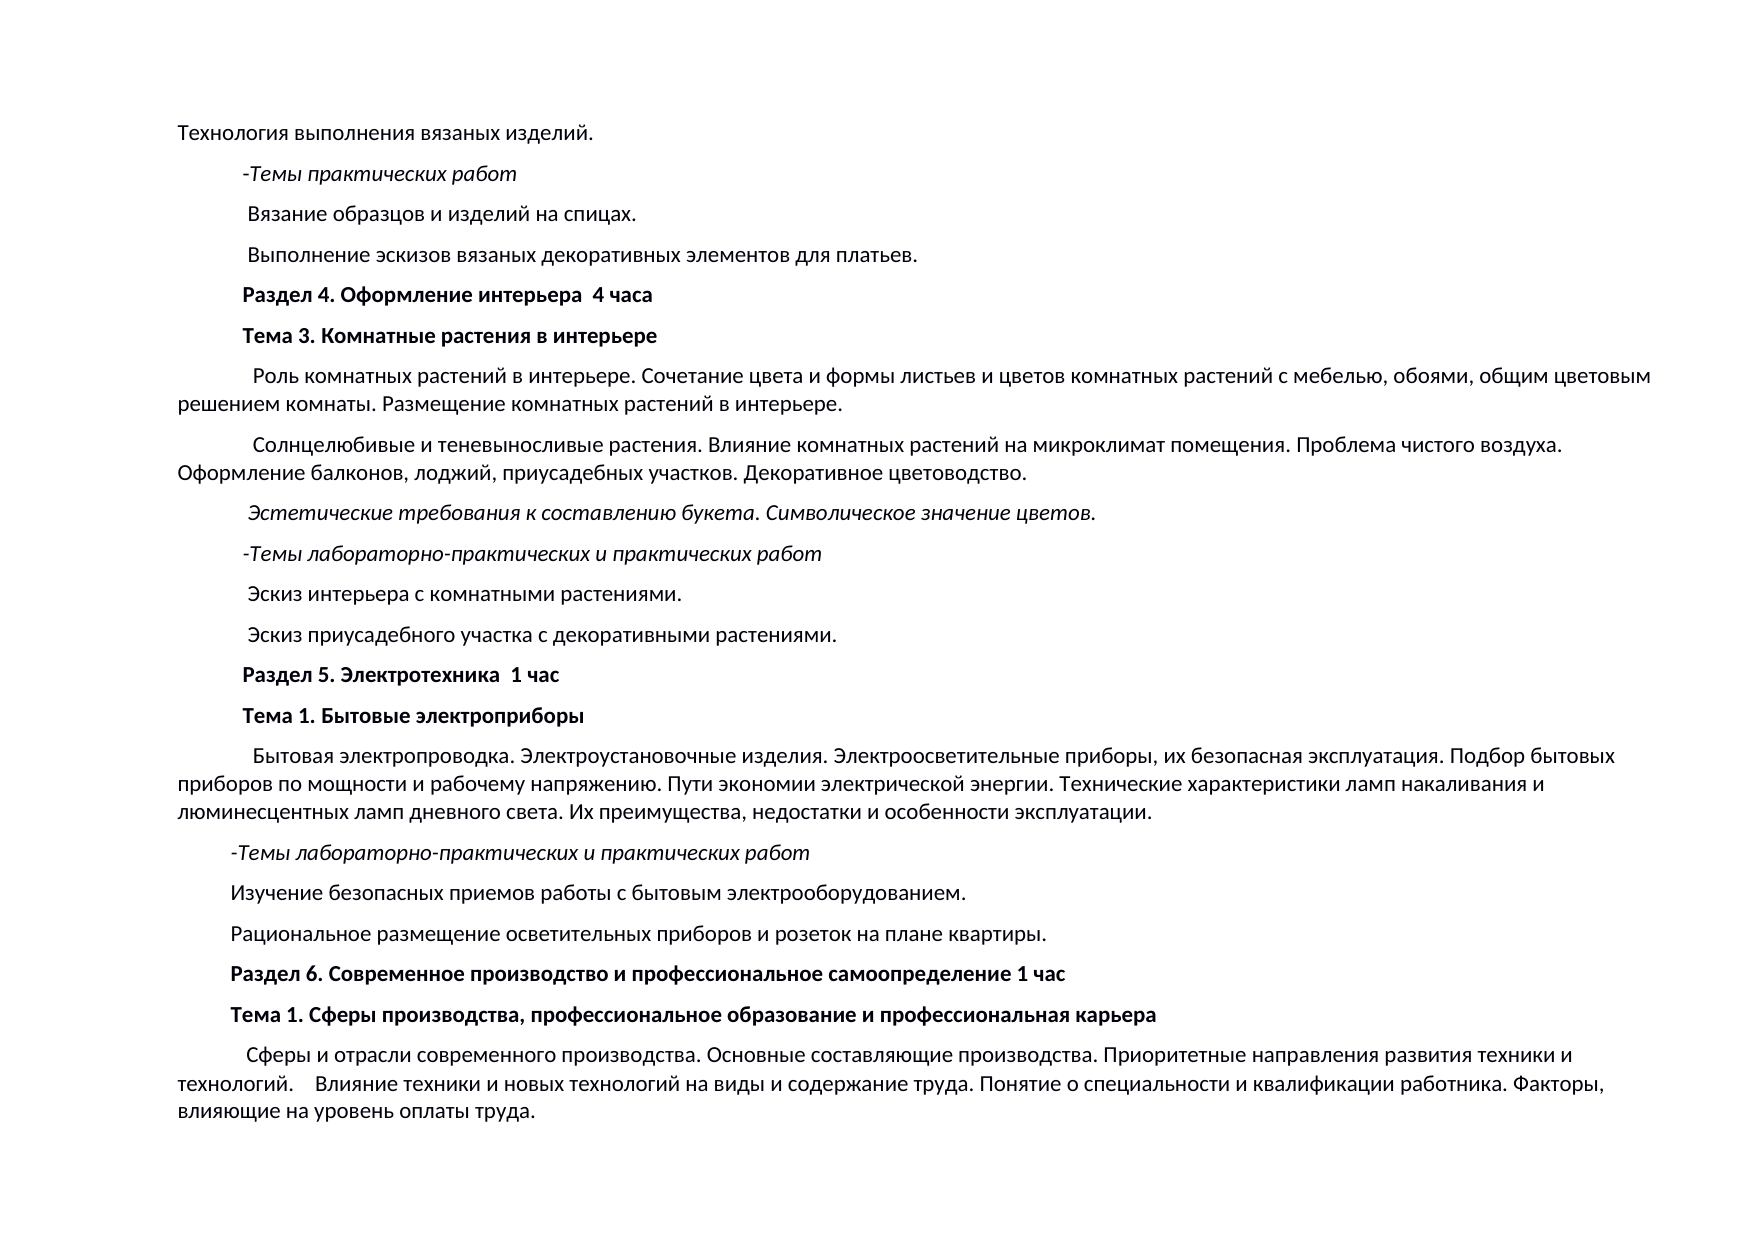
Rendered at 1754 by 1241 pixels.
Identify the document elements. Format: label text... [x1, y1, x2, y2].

text Тема 1. Сферы производства, профессиональное образование и профессиональная карьера [177, 1000, 1665, 1028]
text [177, 118, 1665, 146]
text Сферы и отрасли современного производства. Основные составляющие производства. Приоритетные направления развития техники и технологий. Влияние техники и новых технологий на виды и содержание труда. Понятие о специальности и квалификации работника. Факторы, влияющие на уровень оплаты труда. [177, 1041, 1665, 1125]
text Бытовая электропроводка. Электроустановочные изделия. Электроосветительные приборы, их безопасная эксплуатация. Подбор бытовых приборов по мощности и рабочему напряжению. Пути экономии электрической энергии. Технические характеристики ламп накаливания и люминесцентных ламп дневного света. Их преимущества, недостатки и особенности эксплуатации. [177, 741, 1665, 826]
text Тема 3. Комнатные растения в интерьере [177, 321, 1665, 349]
text -Темы практических работ [177, 159, 1665, 187]
text Раздел 6. Современное производство и профессиональное самоопределение 1 час [177, 959, 1665, 988]
text Раздел 4. Оформление интерьера 4 часа [177, 280, 1665, 308]
text Выполнение эскизов вязаных декоративных элементов для платьев. [177, 240, 1665, 268]
text Вязание образцов и изделий на спицах. [177, 199, 1665, 227]
text Рациональное размещение осветительных приборов и розеток на плане квартиры. [177, 919, 1665, 947]
text Эскиз интерьера с комнатными растениями. [177, 579, 1665, 607]
text Изучение безопасных приемов работы с бытовым электрооборудованием. [177, 878, 1665, 907]
text Роль комнатных растений в интерьере. Сочетание цвета и формы листьев и цветов комнатных растений с мебелью, обоями, общим цветовым решением комнаты. Размещение комнатных растений в интерьере. [177, 361, 1665, 417]
text -Темы лабораторно-практических и практических работ [177, 539, 1665, 567]
text -Темы лабораторно-практических и практических работ [177, 838, 1665, 866]
text Солнцелюбивые и теневыносливые растения. Влияние комнатных растений на микроклимат помещения. Проблема чистого воздуха. Оформление балконов, лоджий, приусадебных участков. Декоративное цветоводство. [177, 430, 1665, 486]
text Раздел 5. Электротехника 1 час [177, 660, 1665, 688]
text Тема 1. Бытовые электроприборы [177, 701, 1665, 729]
text Эстетические требования к составлению букета. Символическое значение цветов. [177, 498, 1665, 526]
text Эскиз приусадебного участка с декоративными растениями. [177, 620, 1665, 648]
